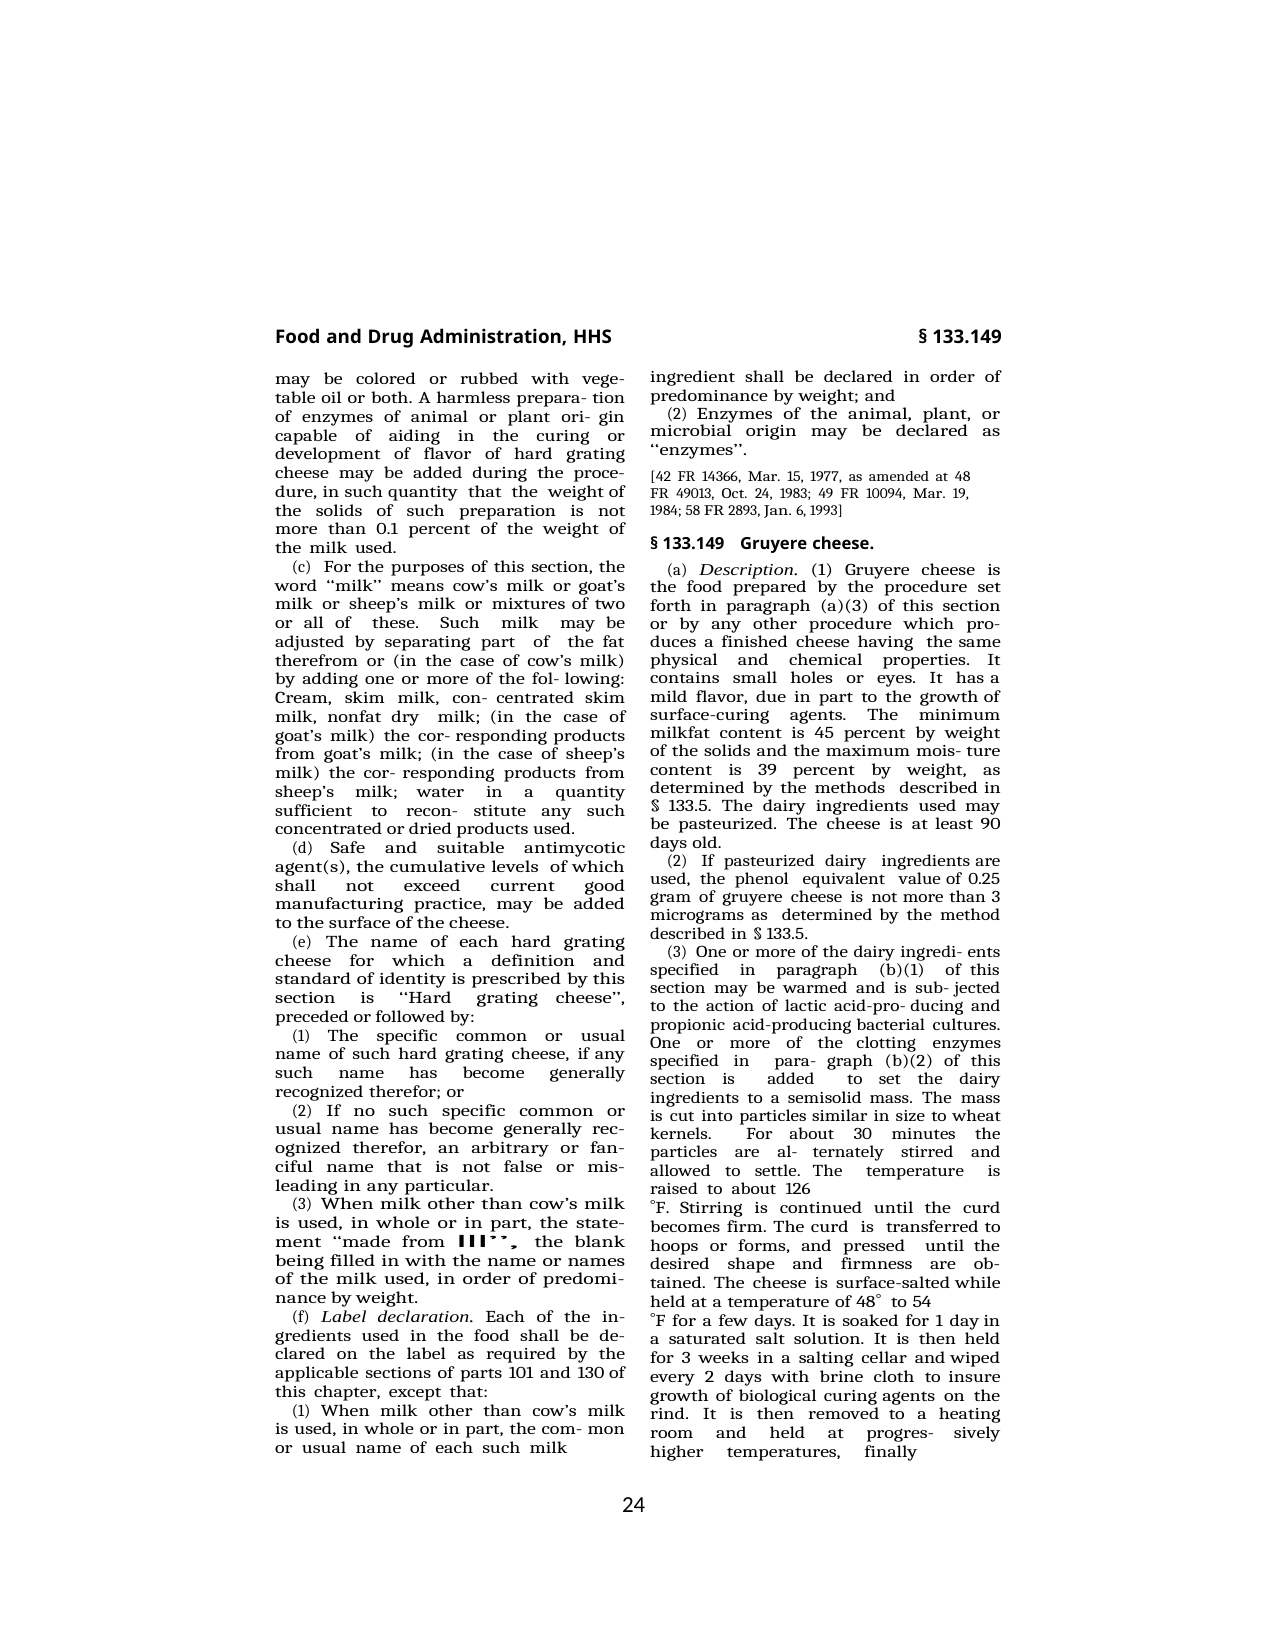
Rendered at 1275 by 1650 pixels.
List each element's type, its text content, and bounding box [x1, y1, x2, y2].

list Enzymes of the animal, plant, or microbial origin may be declared as ‘‘enzymes’’. [650, 405, 1000, 459]
subtitle Food and Drug Administration, HHS § 133.149 [275, 324, 1096, 349]
subtitle § 133.149 Gruyere cheese. [650, 531, 1096, 554]
text 1984; 58 FR 2893, Jan. 6, 1993] [650, 502, 1096, 518]
list Safe and suitable antimycotic agent(s), the cumulative levels of which shall not exceed current good manufacturing practice, may be added to the surface of the cheese. [275, 838, 625, 932]
text may be colored or rubbed with vege- table oil or both. A harmless prepara- tion of enzymes of animal or plant ori- gin capable of aiding in the curing or development of flavor of hard grating cheese may be added during the proce- dure, in such quantity that the weight of the solids of such preparation is not more than 0.1 percent of the weight of the milk used. [275, 370, 625, 557]
list For the purposes of this section, the word ‘‘milk’’ means cow’s milk or goat’s milk or sheep’s milk or mixtures of two or all of these. Such milk may be adjusted by separating part of the fat therefrom or (in the case of cow’s milk) by adding one or more of the fol- lowing: Cream, skim milk, con- centrated skim milk, nonfat dry milk; (in the case of goat’s milk) the cor- responding products from goat’s milk; (in the case of sheep’s milk) the cor- responding products from sheep’s milk; water in a quantity sufficient to recon- stitute any such concentrated or dried products used. [275, 557, 625, 838]
list If no such specific common or usual name has become generally rec- ognized therefor, an arbitrary or fan- ciful name that is not false or mis- leading in any particular. [275, 1101, 625, 1195]
text F. Stirring is continued until the curd becomes firm. The curd is transferred to hoops or forms, and pressed until the desired shape and firmness are ob- tained. The cheese is surface-salted while held at a temperature of 48to 54 [650, 1198, 1000, 1311]
list The name of each hard grating cheese for which a definition and standard of identity is prescribed by this section is ‘‘Hard grating cheese’’, preceded or followed by: [275, 932, 625, 1026]
list When milk other than cow’s milk is used, in whole or in part, the com- mon or usual name of each such milk [275, 1401, 625, 1457]
list Description. (1) Gruyere cheese is the food prepared by the procedure set forth in paragraph (a)(3) of this section or by any other procedure which pro- duces a finished cheese having the same physical and chemical properties. It contains small holes or eyes. It has a mild flavor, due in part to the growth of surface-curing agents. The minimum milkfat content is 45 percent by weight of the solids and the maximum mois- ture content is 39 percent by weight, as determined by the methods described in § 133.5. The dairy ingredients used may be pasteurized. The cheese is at least 90 days old. [650, 560, 1000, 852]
list One or more of the dairy ingredi- ents specified in paragraph (b)(1) of this section may be warmed and is sub- jected to the action of lactic acid-pro- ducing and propionic acid-producing bacterial cultures. One or more of the clotting enzymes specified in para- graph (b)(2) of this section is added to set the dairy ingredients to a semisolid mass. The mass is cut into particles similar in size to wheat kernels. For about 30 minutes the particles are al- ternately stirred and allowed to settle. The temperature is raised to about 126 [650, 943, 1000, 1198]
list When milk other than cow’s milk is used, in whole or in part, the state- ment ‘‘made from lll’’, the blank being filled in with the name or names of the milk used, in order of predomi- nance by weight. [275, 1195, 625, 1307]
list The specific common or usual name of such hard grating cheese, if any such name has become generally recognized therefor; or [275, 1026, 625, 1101]
text ingredient shall be declared in order of predominance by weight; and [650, 368, 1000, 405]
list If pasteurized dairy ingredients are used, the phenol equivalent value of 0.25 gram of gruyere cheese is not more than 3 micrograms as determined by the method described in § 133.5. [650, 852, 1000, 943]
text FR 49013, Oct. 24, 1983; 49 FR 10094, Mar. 19, [650, 485, 1096, 502]
text F for a few days. It is soaked for 1 day in a saturated salt solution. It is then held for 3 weeks in a salting cellar and wiped every 2 days with brine cloth to insure growth of biological curing agents on the rind. It is then removed to a heating room and held at progres- sively higher temperatures, finally [650, 1311, 1000, 1461]
text [42 FR 14366, Mar. 15, 1977, as amended at 48 [650, 468, 1096, 485]
list Label declaration. Each of the in- gredients used in the food shall be de- clared on the label as required by the applicable sections of parts 101 and 130 of this chapter, except that: [275, 1307, 625, 1401]
